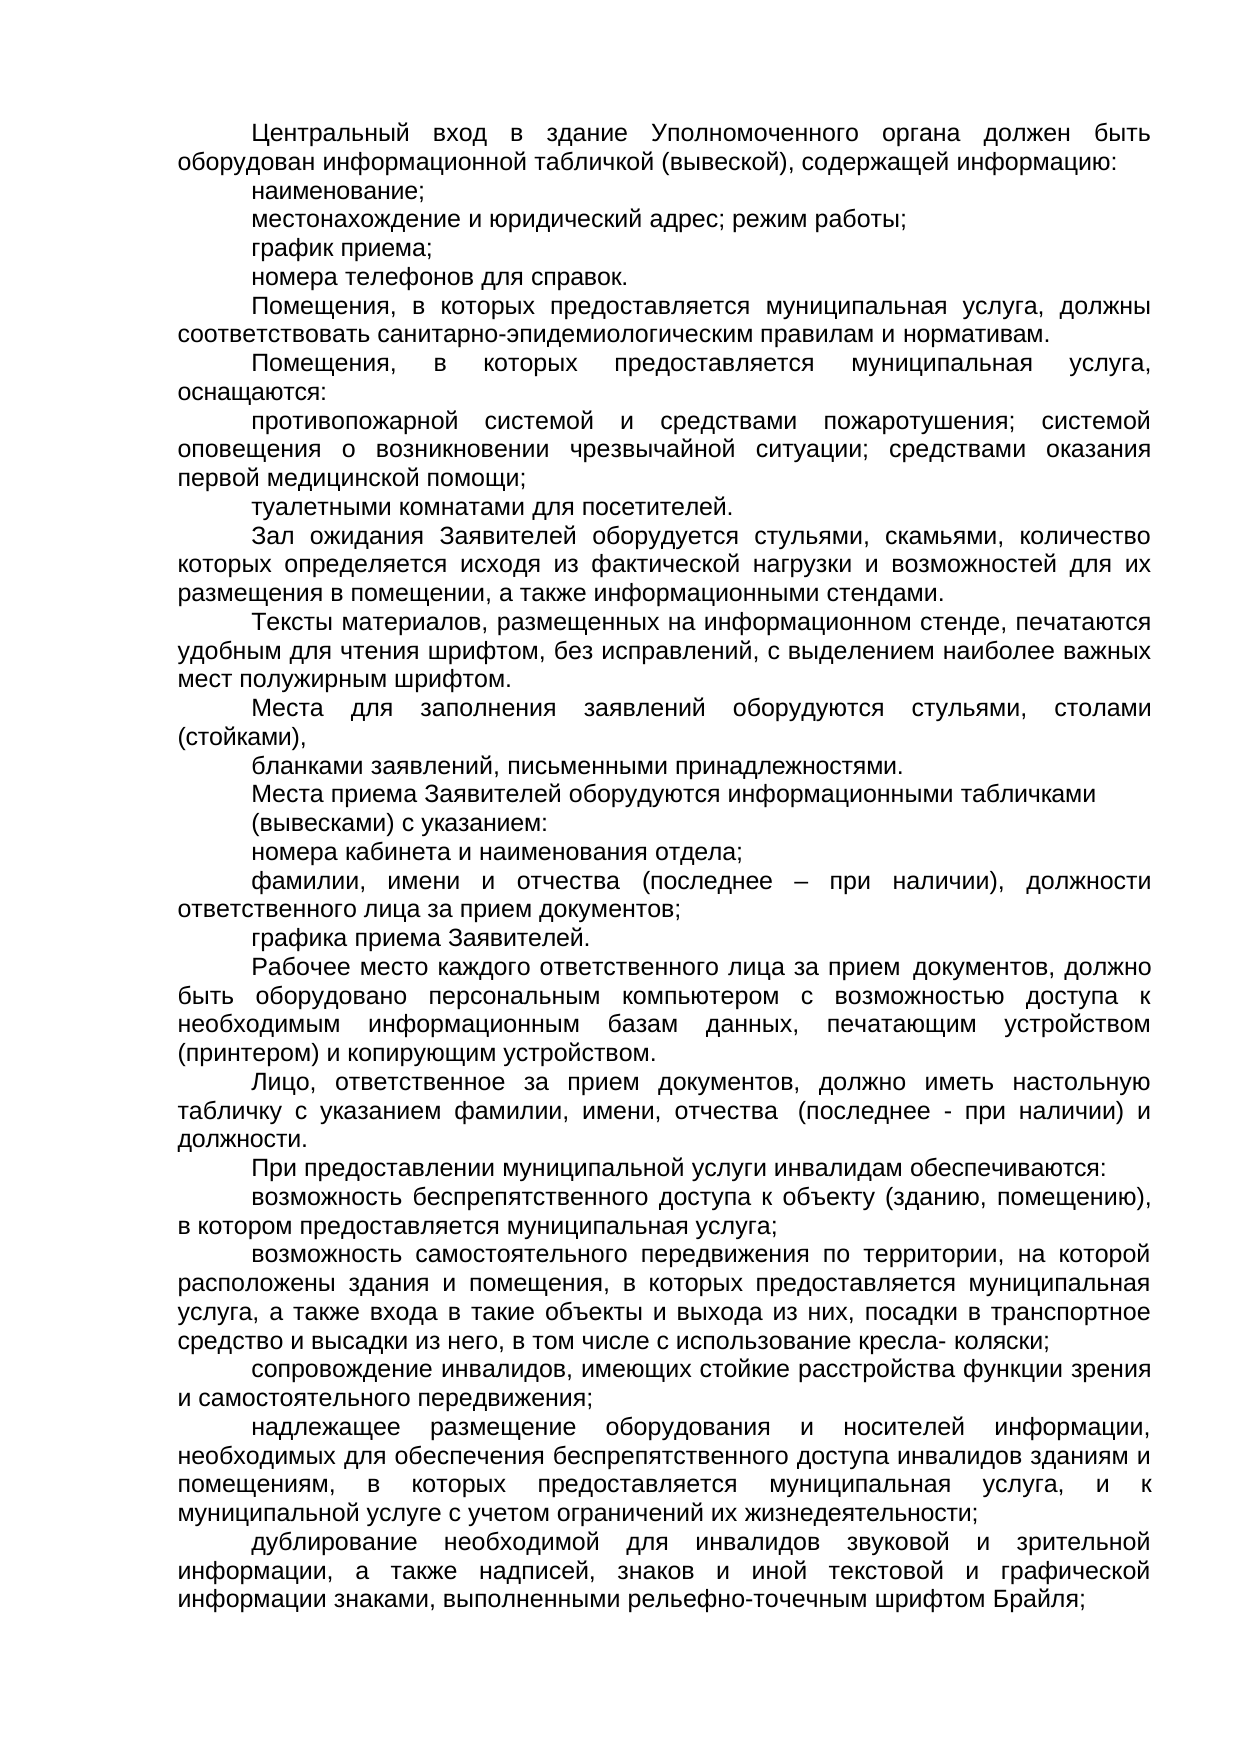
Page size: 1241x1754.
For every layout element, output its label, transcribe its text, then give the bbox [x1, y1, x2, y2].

text графика приема Заявителей. [177, 923, 1152, 952]
text возможность беспрепятственного доступа к объекту (зданию, помещению), в котором предоставляется муниципальная услуга; [177, 1182, 1152, 1239]
text Помещения, в которых предоставляется муниципальная услуга, оснащаются: [177, 348, 1152, 406]
text возможность самостоятельного передвижения по территории, на которой расположены здания и помещения, в которых предоставляется муниципальная услуга, а также входа в такие объекты и выхода из них, посадки в транспортное средство и высадки из него, в том числе с использование кресла- коляски; [177, 1239, 1152, 1354]
text номера телефонов для справок. [177, 262, 1152, 291]
text номера кабинета и наименования отдела; [177, 837, 1152, 866]
text Тексты материалов, размещенных на информационном стенде, печатаются удобным для чтения шрифтом, без исправлений, с выделением наиболее важных мест полужирным шрифтом. [177, 607, 1152, 693]
text фамилии, имени и отчества (последнее – при наличии), должности ответственного лица за прием документов; [177, 866, 1152, 923]
text Места для заполнения заявлений оборудуются стульями, столами (стойками), [177, 693, 1152, 751]
text бланками заявлений, письменными принадлежностями. [177, 751, 1152, 779]
text Лицо, ответственное за прием документов, должно иметь настольную табличку с указанием фамилии, имени, отчества (последнее - при наличии) и должности. [177, 1067, 1152, 1153]
text местонахождение и юридический адрес; режим работы; [177, 204, 1152, 233]
text (вывесками) с указанием: [177, 808, 1152, 837]
text сопровождение инвалидов, имеющих стойкие расстройства функции зрения и самостоятельного передвижения; [177, 1354, 1152, 1412]
text Зал ожидания Заявителей оборудуется стульями, скамьями, количество которых определяется исходя из фактической нагрузки и возможностей для их размещения в помещении, а также информационными стендами. [177, 521, 1152, 607]
text Помещения, в которых предоставляется муниципальная услуга, должны соответствовать санитарно-эпидемиологическим правилам и нормативам. [177, 291, 1152, 348]
text наименование; [177, 176, 1152, 204]
text туалетными комнатами для посетителей. [177, 492, 1152, 521]
text Центральный вход в здание Уполномоченного органа должен быть оборудован информационной табличкой (вывеской), содержащей информацию: [177, 118, 1152, 176]
text Рабочее место каждого ответственного лица за прием документов, должно быть оборудовано персональным компьютером с возможностью доступа к необходимым информационным базам данных, печатающим устройством (принтером) и копирующим устройством. [177, 952, 1152, 1067]
text противопожарной системой и средствами пожаротушения; системой оповещения о возникновении чрезвычайной ситуации; средствами оказания первой медицинской помощи; [177, 406, 1152, 492]
text При предоставлении муниципальной услуги инвалидам обеспечиваются: [177, 1153, 1152, 1182]
text надлежащее размещение оборудования и носителей информации, необходимых для обеспечения беспрепятственного доступа инвалидов зданиям и помещениям, в которых предоставляется муниципальная услуга, и к муниципальной услуге с учетом ограничений их жизнедеятельности; [177, 1412, 1152, 1527]
text дублирование необходимой для инвалидов звуковой и зрительной информации, а также надписей, знаков и иной текстовой и графической информации знаками, выполненными рельефно-точечным шрифтом Брайля; [177, 1527, 1152, 1613]
text Места приема Заявителей оборудуются информационными табличками [177, 779, 1152, 808]
text график приема; [177, 233, 1152, 262]
